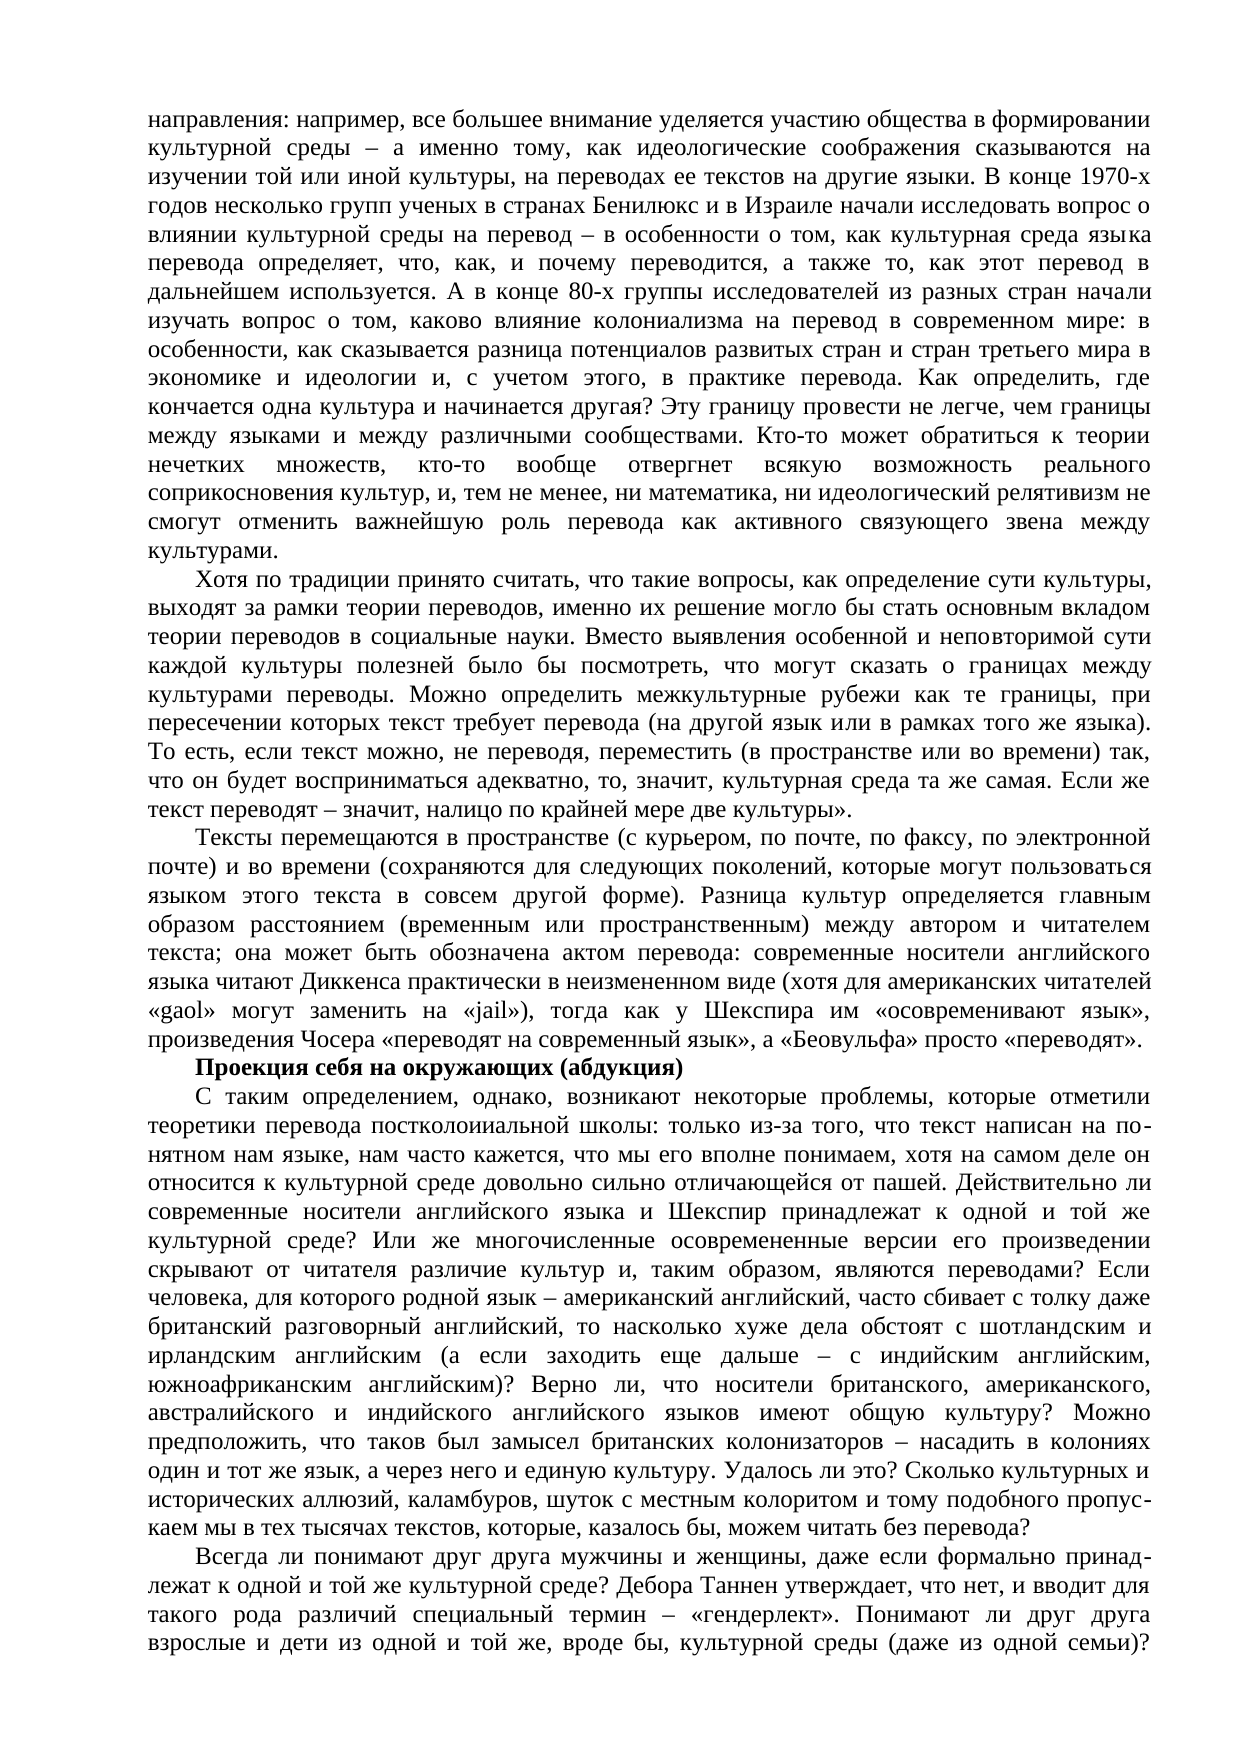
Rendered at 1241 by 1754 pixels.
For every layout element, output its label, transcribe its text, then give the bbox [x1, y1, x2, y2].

text Хотя по традиции принято считать, что такие вопросы, как определение сути культуры, выходят за рамки теории переводов, именно их решение могло бы стать основным вкладом теории переводов в социальные науки. Вместо выявления особенной и неповторимой сути каждой культуры полезней было бы посмотреть, что могут сказать о границах между культурами переводы. Можно определить межкультурные рубежи как те границы, при пересечении которых текст требует перевода (на другой язык или в рамках того же языка). То есть, если текст можно, не переводя, переместить (в пространстве или во времени) так, что он будет восприниматься адекватно, то, значит, культурная среда та же самая. Если же текст переводят – значит, налицо по крайней мере две культуры». [148, 564, 1152, 822]
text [148, 1541, 1152, 1656]
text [148, 104, 1152, 564]
text Тексты перемещаются в пространстве (с курьером, по почте, по факсу, по электронной почте) и во времени (сохраняются для следующих поколений, которые могут пользоваться языком этого текста в совсем другой форме). Разница культур определяется главным образом расстоянием (временным или пространственным) между автором и читателем текста; она может быть обозначена актом перевода: современные носители английского языка читают Диккенса практически в неизмененном виде (хотя для американских читателей «gaol» могут заменить на «jail»), тогда как у Шекспира им «осовременивают язык», произведения Чосера «переводят на современный язык», а «Беовульфа» просто «переводят». [148, 822, 1152, 1052]
text С таким определением, однако, возникают некоторые проблемы, которые отметили теоретики перевода постколоииальной школы: только из-за того, что текст написан на понятном нам языке, нам часто кажется, что мы его вполне понимаем, хотя на самом деле он относится к культурной среде довольно сильно отличающейся от пашей. Действительно ли современные носители английского языка и Шекспир принадлежат к одной и той же культурной среде? Или же многочисленные осовремененные версии его произведении скрывают от читателя различие культур и, таким образом, являются переводами? Если человека, для которого родной язык – американский английский, часто сбивает с толку даже британский разговорный английский, то насколько хуже дела обстоят с шотландским и ирландским английским (а если заходить еще дальше – с индийским английским, южноафриканским английским)? Верно ли, что носители британского, американского, австралийского и индийского английского языков имеют общую культуру? Можно предположить, что таков был замысел британских колонизаторов – насадить в колониях один и тот же язык, а через него и единую культуру. Удалось ли это? Сколько культурных и исторических аллюзий, каламбуров, шуток с местным колоритом и тому подобного пропускаем мы в тех тысячах текстов, которые, казалось бы, можем читать без перевода? [148, 1081, 1152, 1541]
text Проекция себя на окружающих (абдукция) [148, 1052, 1152, 1081]
